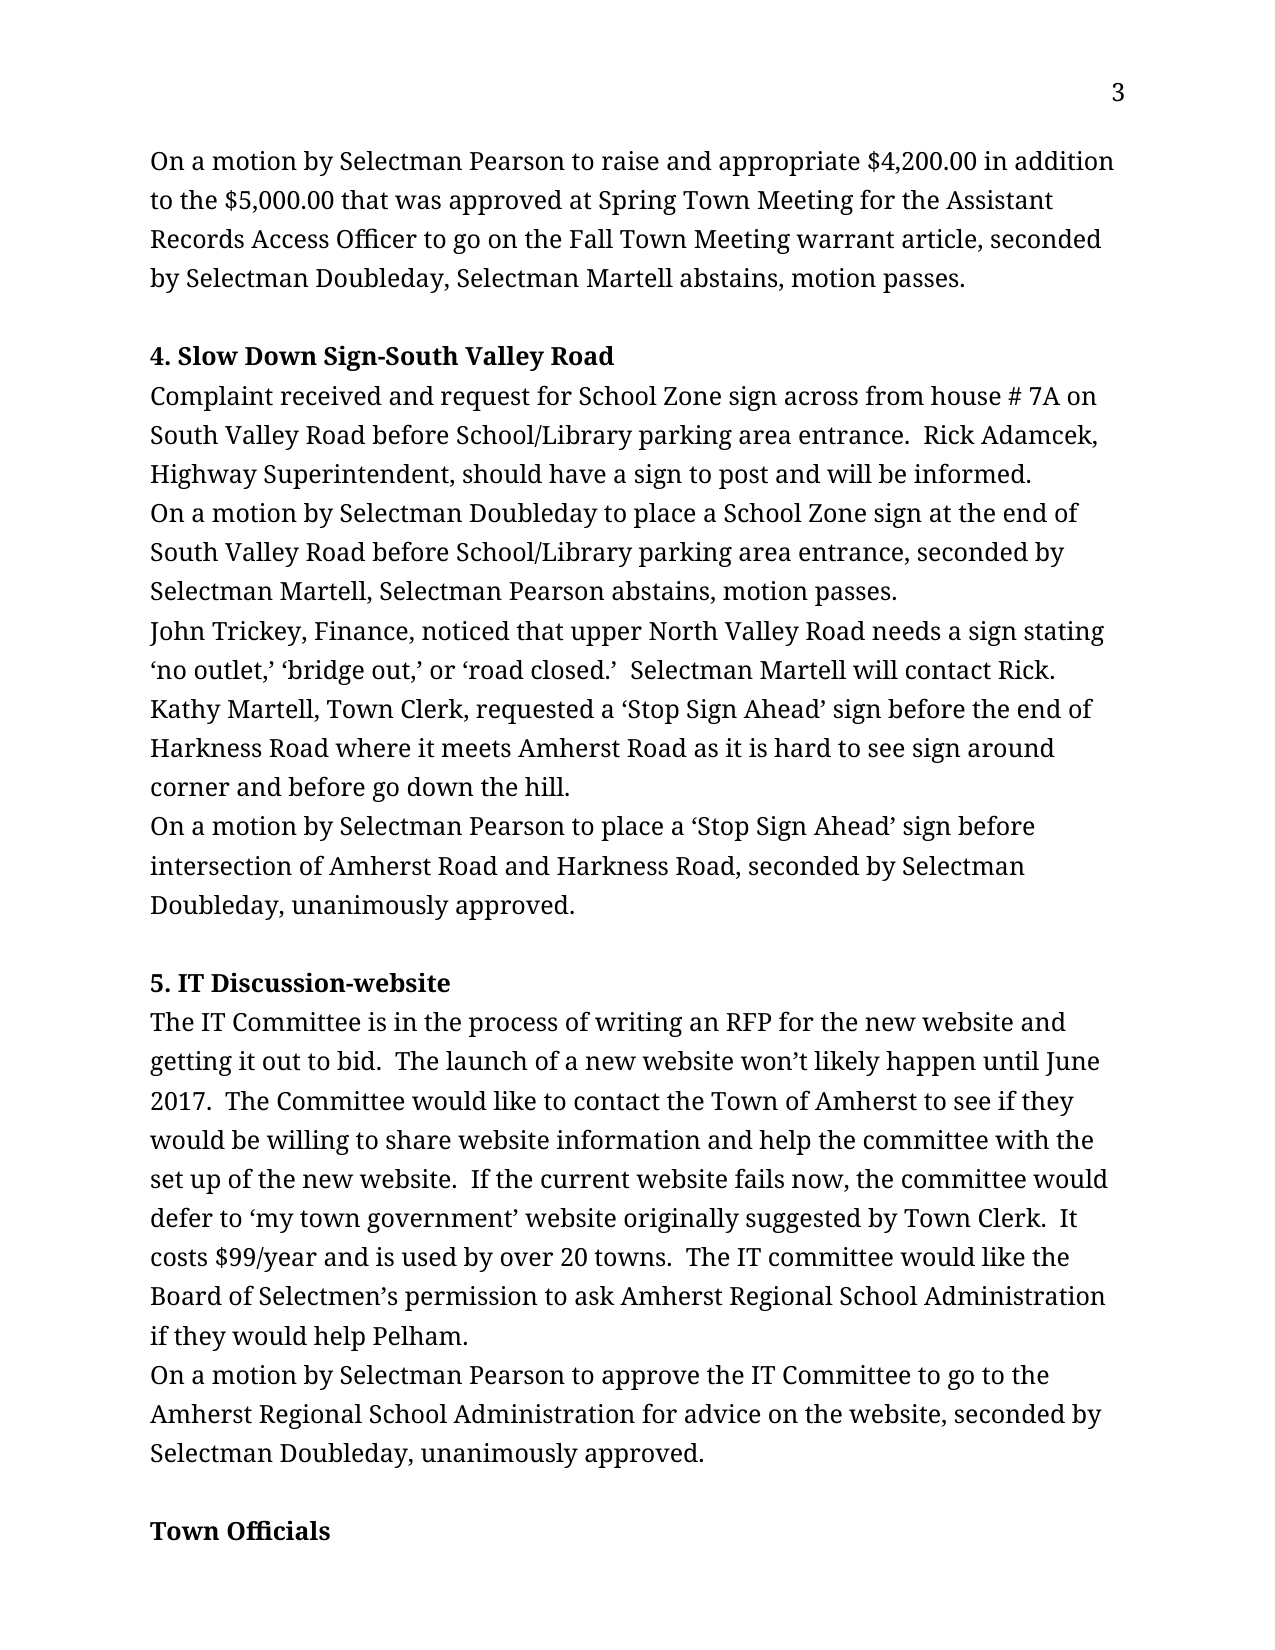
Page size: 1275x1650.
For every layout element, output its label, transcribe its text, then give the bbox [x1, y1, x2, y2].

text On a motion by Selectman Doubleday to place a School Zone sign at the end of South Valley Road before School/Library parking area entrance, seconded by Selectman Martell, Selectman Pearson abstains, motion passes. [150, 496, 1125, 608]
text Complaint received and request for School Zone sign across from house # 7A on South Valley Road before School/Library parking area entrance. Rick Adamcek, Highway Superintendent, should have a sign to post and will be informed. [150, 378, 1125, 491]
text 4. Slow Down Sign-South Valley Road [150, 339, 1125, 373]
text 5. IT Discussion-website [150, 966, 1125, 1000]
text On a motion by Selectman Pearson to place a ‘Stop Sign Ahead’ sign before intersection of Amherst Road and Harkness Road, seconded by Selectman Doubleday, unanimously approved. [150, 809, 1125, 921]
text On a motion by Selectman Pearson to raise and appropriate $4,200.00 in addition to the $5,000.00 that was approved at Spring Town Meeting for the Assistant Records Access Officer to go on the Fall Town Meeting warrant article, seconded by Selectman Doubleday, Selectman Martell abstains, motion passes. [150, 143, 1125, 295]
text On a motion by Selectman Pearson to approve the IT Committee to go to the Amherst Regional School Administration for advice on the website, seconded by Selectman Doubleday, unanimously approved. [150, 1357, 1125, 1470]
text Kathy Martell, Town Clerk, requested a ‘Stop Sign Ahead’ sign before the end of Harkness Road where it meets Amherst Road as it is hard to see sign around corner and before go down the hill. [150, 691, 1125, 804]
text John Trickey, Finance, noticed that upper North Valley Road needs a sign stating ‘no outlet,’ ‘bridge out,’ or ‘road closed.’ Selectman Martell will contact Rick. [150, 613, 1125, 686]
text The IT Committee is in the process of writing an RFP for the new website and getting it out to bid. The launch of a new website won’t likely happen until June 2017. The Committee would like to contact the Town of Amherst to see if they would be willing to share website information and help the committee with the set up of the new website. If the current website fails now, the committee would defer to ‘my town government’ website originally suggested by Town Clerk. It costs $99/year and is used by over 20 towns. The IT committee would like the Board of Selectmen’s permission to ask Amherst Regional School Administration if they would help Pelham. [150, 1005, 1125, 1352]
text Town Officials [150, 1514, 1125, 1548]
